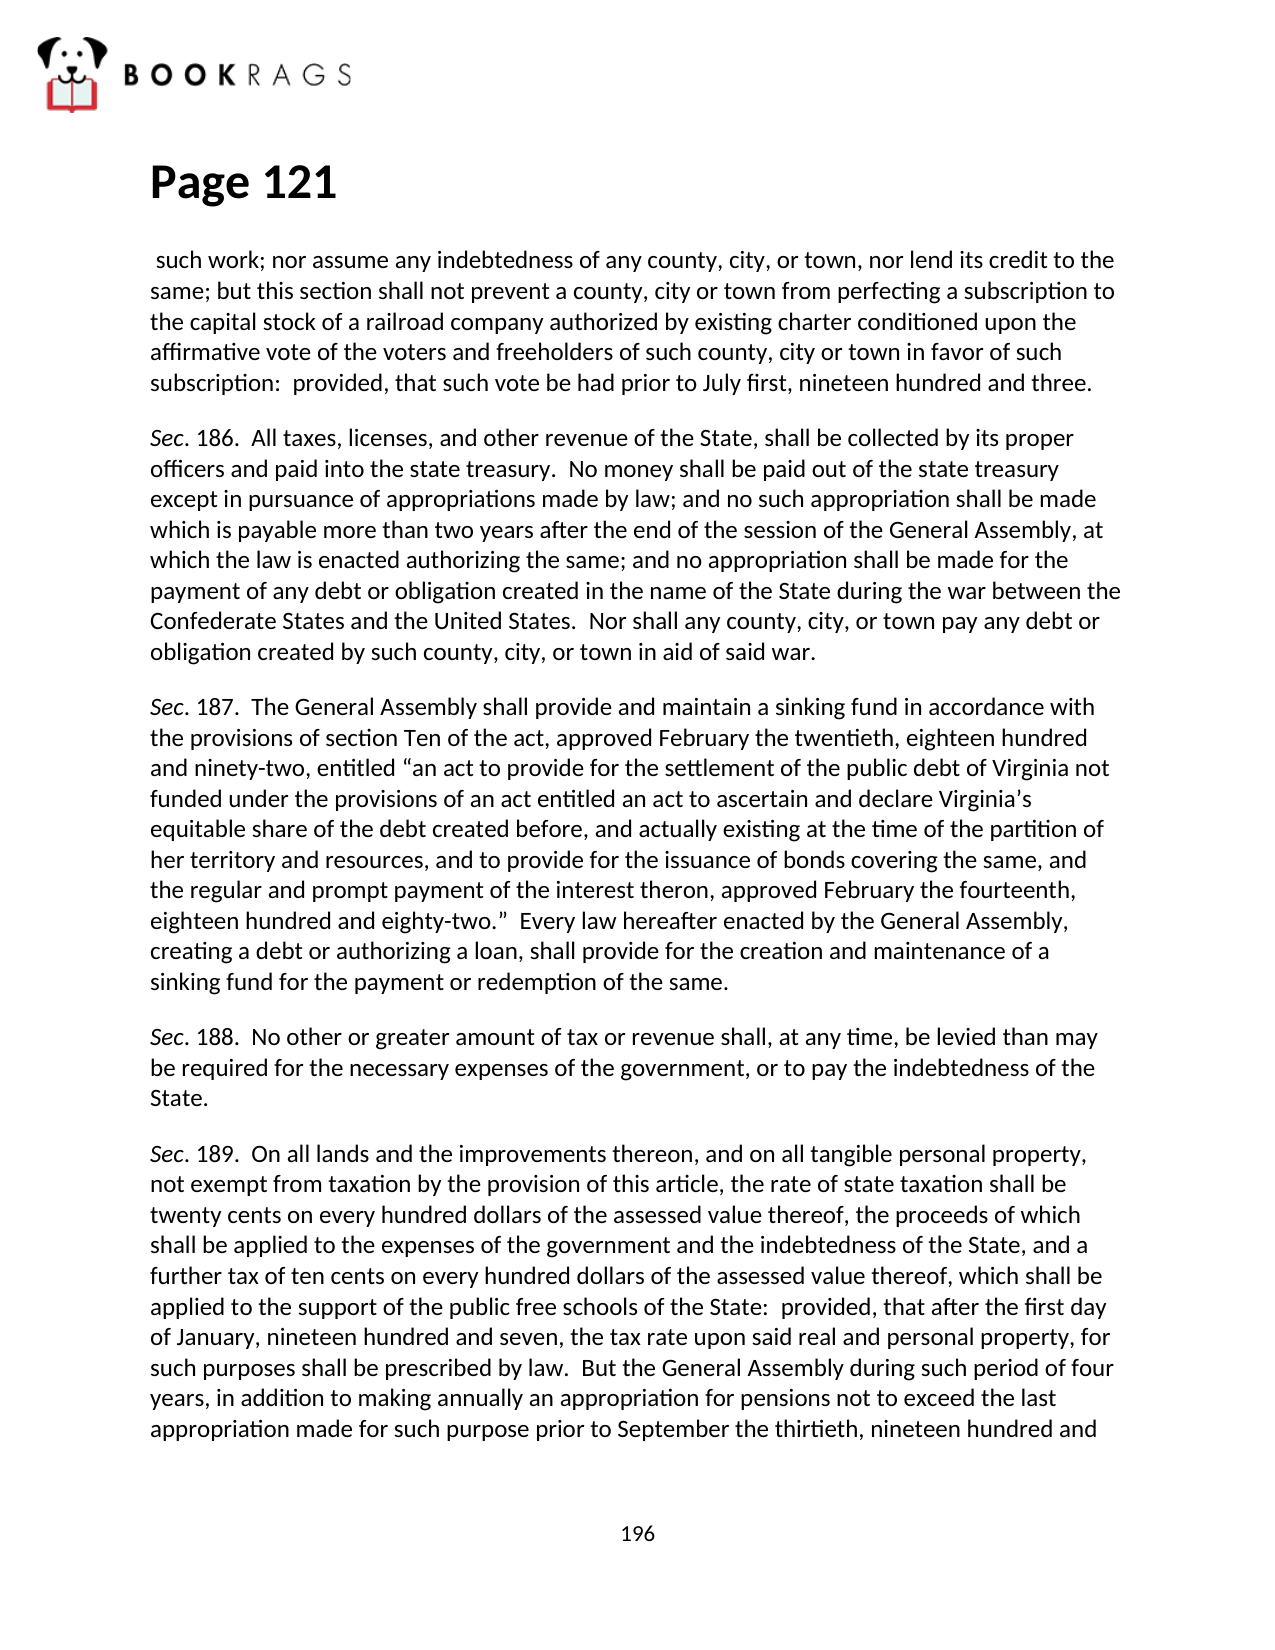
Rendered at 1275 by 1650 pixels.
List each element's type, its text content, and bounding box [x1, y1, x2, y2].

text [150, 1138, 1125, 1443]
text Sec. 186. All taxes, licenses, and other revenue of the State, shall be collected by its proper officers and paid into the state treasury. No money shall be paid out of the state treasury except in pursuance of appropriations made by law; and no such appropriation shall be made which is payable more than two years after the end of the session of the General Assembly, at which the law is enacted authorizing the same; and no appropriation shall be made for the payment of any debt or obligation created in the name of the State during the war between the Confederate States and the United States. Nor shall any county, city, or town pay any debt or obligation created by such county, city, or town in aid of said war. [150, 422, 1125, 666]
text Sec. 188. No other or greater amount of tax or revenue shall, at any time, be levied than may be required for the necessary expenses of the government, or to pay the indebtedness of the State. [150, 1022, 1125, 1113]
text Sec. 187. The General Assembly shall provide and maintain a sinking fund in accordance with the provisions of section Ten of the act, approved February the twentieth, eighteen hundred and ninety-two, entitled “an act to provide for the settlement of the public debt of Virginia not funded under the provisions of an act entitled an act to ascertain and declare Virginia’s equitable share of the debt created before, and actually existing at the time of the partition of her territory and resources, and to provide for the issuance of bonds covering the same, and the regular and prompt payment of the interest theron, approved February the fourteenth, eighteen hundred and eighty-two.” Every law hereafter enacted by the General Assembly, creating a debt or authorizing a loan, shall provide for the creation and maintenance of a sinking fund for the payment or redemption of the same. [150, 691, 1125, 997]
picture [37, 37, 351, 113]
text Page 121 [150, 150, 1125, 211]
text such work; nor assume any indebtedness of any county, city, or town, nor lend its credit to the same; but this section shall not prevent a county, city or town from perfecting a subscription to the capital stock of a railroad company authorized by existing charter conditioned upon the affirmative vote of the voters and freeholders of such county, city or town in favor of such subscription: provided, that such vote be had prior to July first, nineteen hundred and three. [150, 244, 1125, 397]
